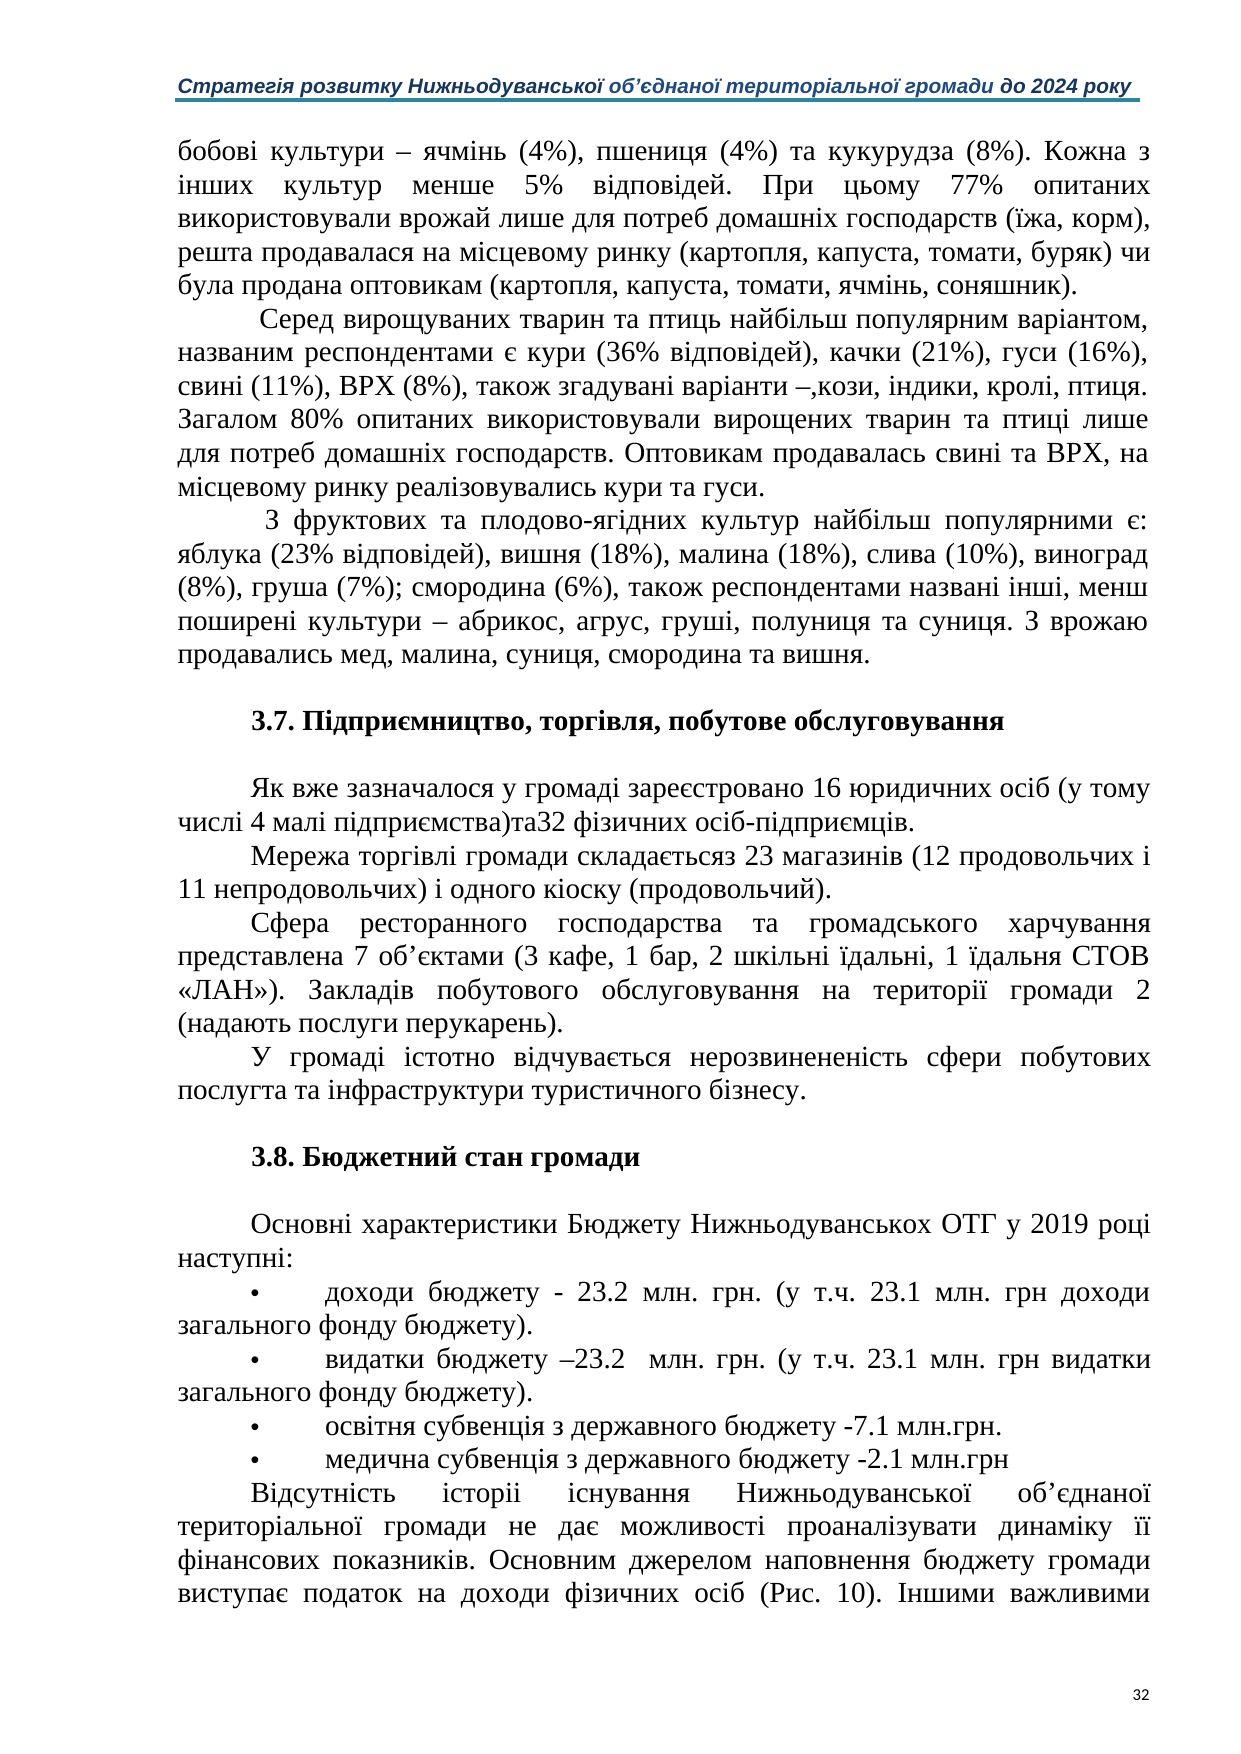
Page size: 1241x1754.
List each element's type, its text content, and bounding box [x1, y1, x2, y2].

list доходи бюджету - 23.2 млн. грн. (у т.ч. 23.1 млн. грн доходи загального фонду бюджету). [177, 1274, 1152, 1341]
subtitle 3.8. Бюджетний стан громади [236, 1139, 1152, 1173]
text Мережа торгівлі громади складаєтьсяз 23 магазинів (12 продовольчих і 11 непродовольчих) і одного кіоску (продовольчий). [177, 838, 1152, 905]
list медична субвенція з державного бюджету -2.1 млн.грн [177, 1441, 1152, 1475]
list видатки бюджету –23.2 млн. грн. (у т.ч. 23.1 млн. грн видатки загального фонду бюджету). [177, 1341, 1152, 1408]
list освітня субвенція з державного бюджету -7.1 млн.грн. [177, 1408, 1152, 1441]
text Основні характеристики Бюджету Нижньодуванськох ОТГ у 2019 році наступні: [177, 1207, 1152, 1274]
text У громаді істотно відчувається нерозвинененість сфери побутових послугта та інфраструктури туристичного бізнесу. [177, 1039, 1152, 1106]
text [177, 133, 1152, 301]
text Як вже зазначалося у громаді зареєстровано 16 юридичних осіб (у тому числі 4 малі підприємства)та32 фізичних осіб-підприємців. [177, 771, 1152, 838]
text Сфера ресторанного господарства та громадського харчування представлена 7 об’єктами (3 кафе, 1 бар, 2 шкільні їдальні, 1 їдальня СТОВ «ЛАН»). Закладів побутового обслуговування на території громади 2 (надають послуги перукарень). [177, 905, 1152, 1039]
text З фруктових та плодово-ягідних культур найбільш популярними є: яблука (23% відповідей), вишня (18%), малина (18%), слива (10%), виноград (8%), груша (7%); смородина (6%), також респондентами названі інші, менш поширені культури – абрикос, агрус, груші, полуниця та суниця. З врожаю продавались мед, малина, суниця, смородина та вишня. [177, 502, 1149, 670]
text Серед вирощуваних тварин та птиць найбільш популярним варіантом, названим респондентами є кури (36% відповідей), качки (21%), гуси (16%), свині (11%), ВРХ (8%), також згадувані варіанти –,кози, індики, кролі, птиця. Загалом 80% опитаних використовували вирощених тварин та птиці лише для потреб домашніх господарств. Оптовикам продавалась свині та ВРХ, на місцевому ринку реалізовувались кури та гуси. [177, 301, 1149, 502]
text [177, 1475, 1152, 1609]
subtitle 3.7. Підприємництво, торгівля, побутове обслуговування [236, 703, 1152, 737]
